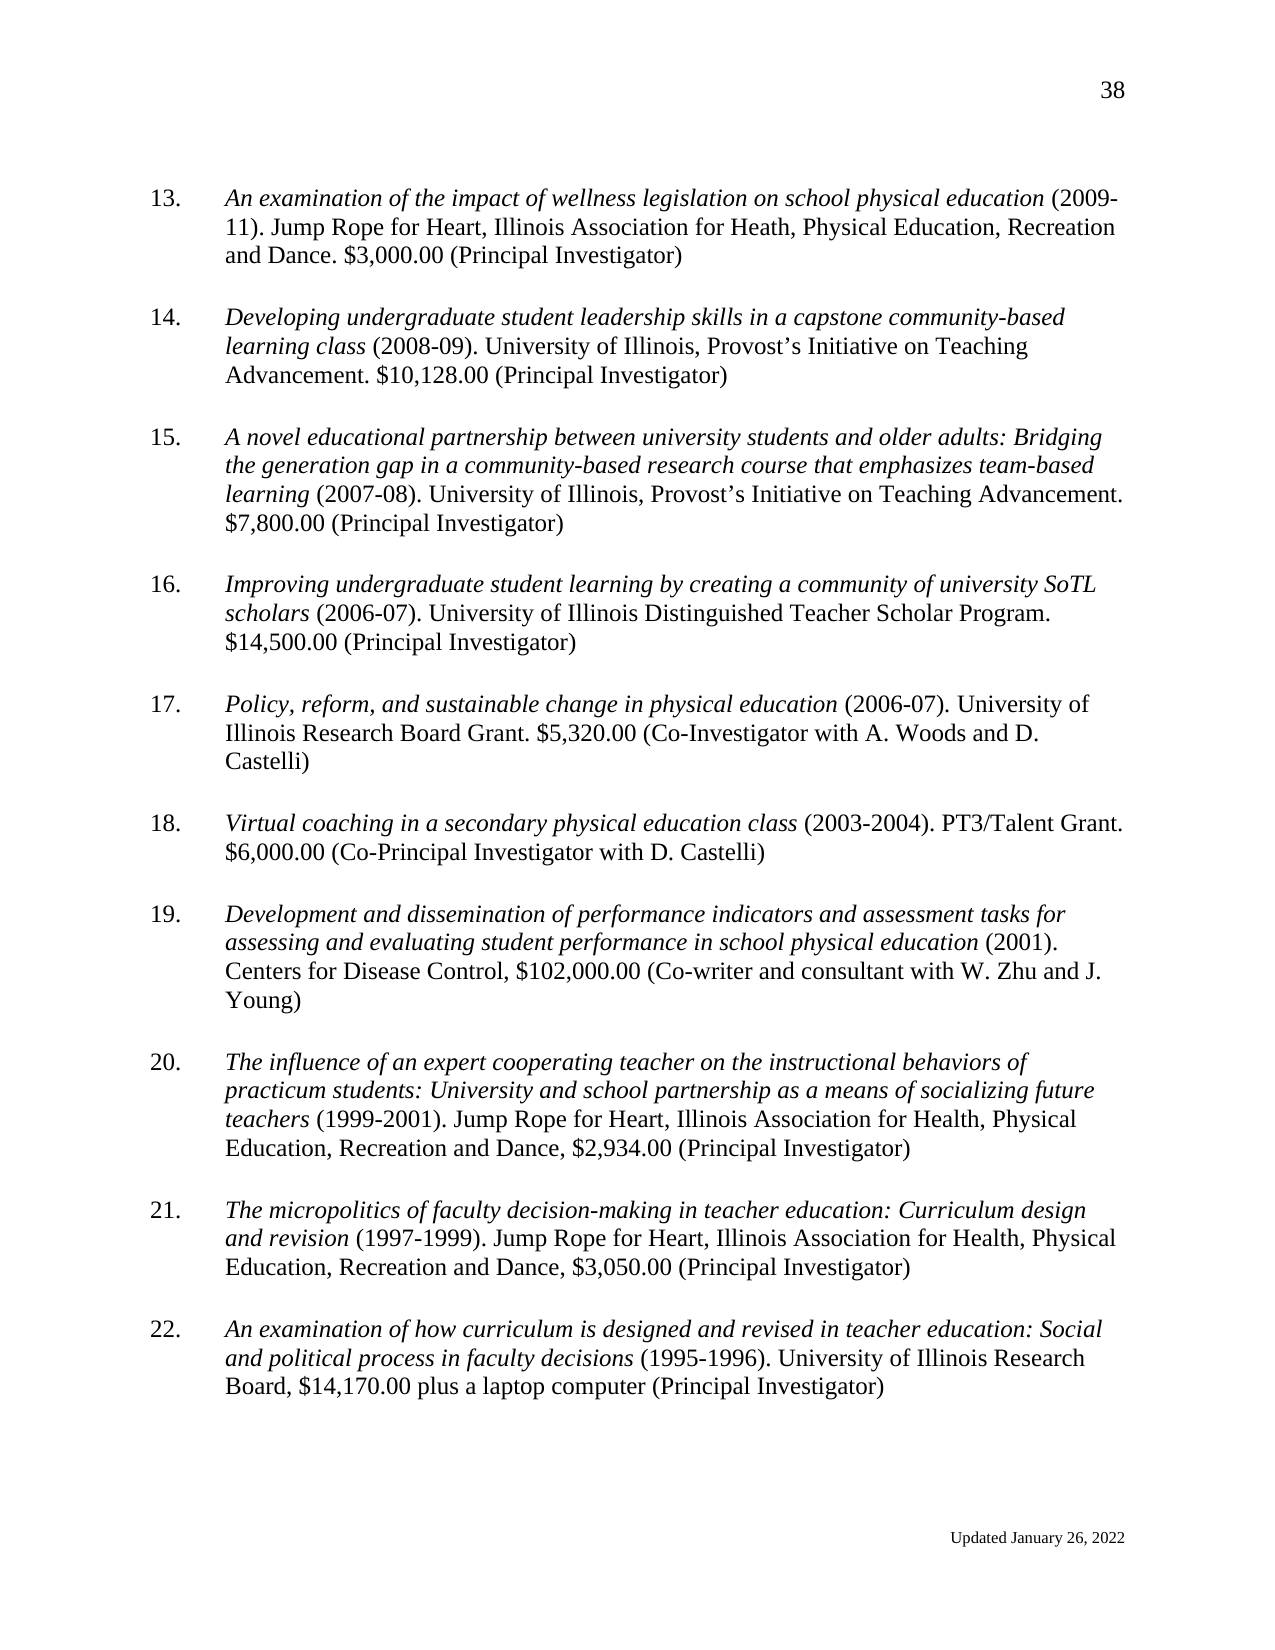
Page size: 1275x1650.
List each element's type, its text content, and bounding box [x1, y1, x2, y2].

list Policy, reform, and sustainable change in physical education (2006-07). University of Illinois Research Board Grant. $5,320.00 (Co-Investigator with A. Woods and D. Castelli) [150, 689, 1125, 775]
list Improving undergraduate student learning by creating a community of university SoTL scholars (2006-07). University of Illinois Distinguished Teacher Scholar Program. $14,500.00 (Principal Investigator) [150, 569, 1125, 656]
list A novel educational partnership between university students and older adults: Bridging the generation gap in a community-based research course that emphasizes team-based learning (2007-08). University of Illinois, Provost’s Initiative on Teaching Advancement. $7,800.00 (Principal Investigator) [150, 422, 1125, 537]
list Virtual coaching in a secondary physical education class (2003-2004). PT3/Talent Grant. $6,000.00 (Co-Principal Investigator with D. Castelli) [150, 808, 1125, 866]
list An examination of how curriculum is designed and revised in teacher education: Social and political process in faculty decisions (1995-1996). University of Illinois Research Board, $14,170.00 plus a laptop computer (Principal Investigator) [150, 1314, 1125, 1400]
list The influence of an expert cooperating teacher on the instructional behaviors of practicum students: University and school partnership as a means of socializing future teachers (1999-2001). Jump Rope for Heart, Illinois Association for Health, Physical Education, Recreation and Dance, $2,934.00 (Principal Investigator) [150, 1047, 1125, 1162]
list Developing undergraduate student leadership skills in a capstone community-based learning class (2008-09). University of Illinois, Provost’s Initiative on Teaching Advancement. $10,128.00 (Principal Investigator) [150, 302, 1125, 388]
list Development and dissemination of performance indicators and assessment tasks for assessing and evaluating student performance in school physical education (2001). Centers for Disease Control, $102,000.00 (Co-writer and consultant with W. Zhu and J. Young) [150, 899, 1125, 1014]
list An examination of the impact of wellness legislation on school physical education (2009-11). Jump Rope for Heart, Illinois Association for Heath, Physical Education, Recreation and Dance. $3,000.00 (Principal Investigator) [150, 183, 1125, 269]
list The micropolitics of faculty decision-making in teacher education: Curriculum design and revision (1997-1999). Jump Rope for Heart, Illinois Association for Health, Physical Education, Recreation and Dance, $3,050.00 (Principal Investigator) [150, 1195, 1125, 1281]
